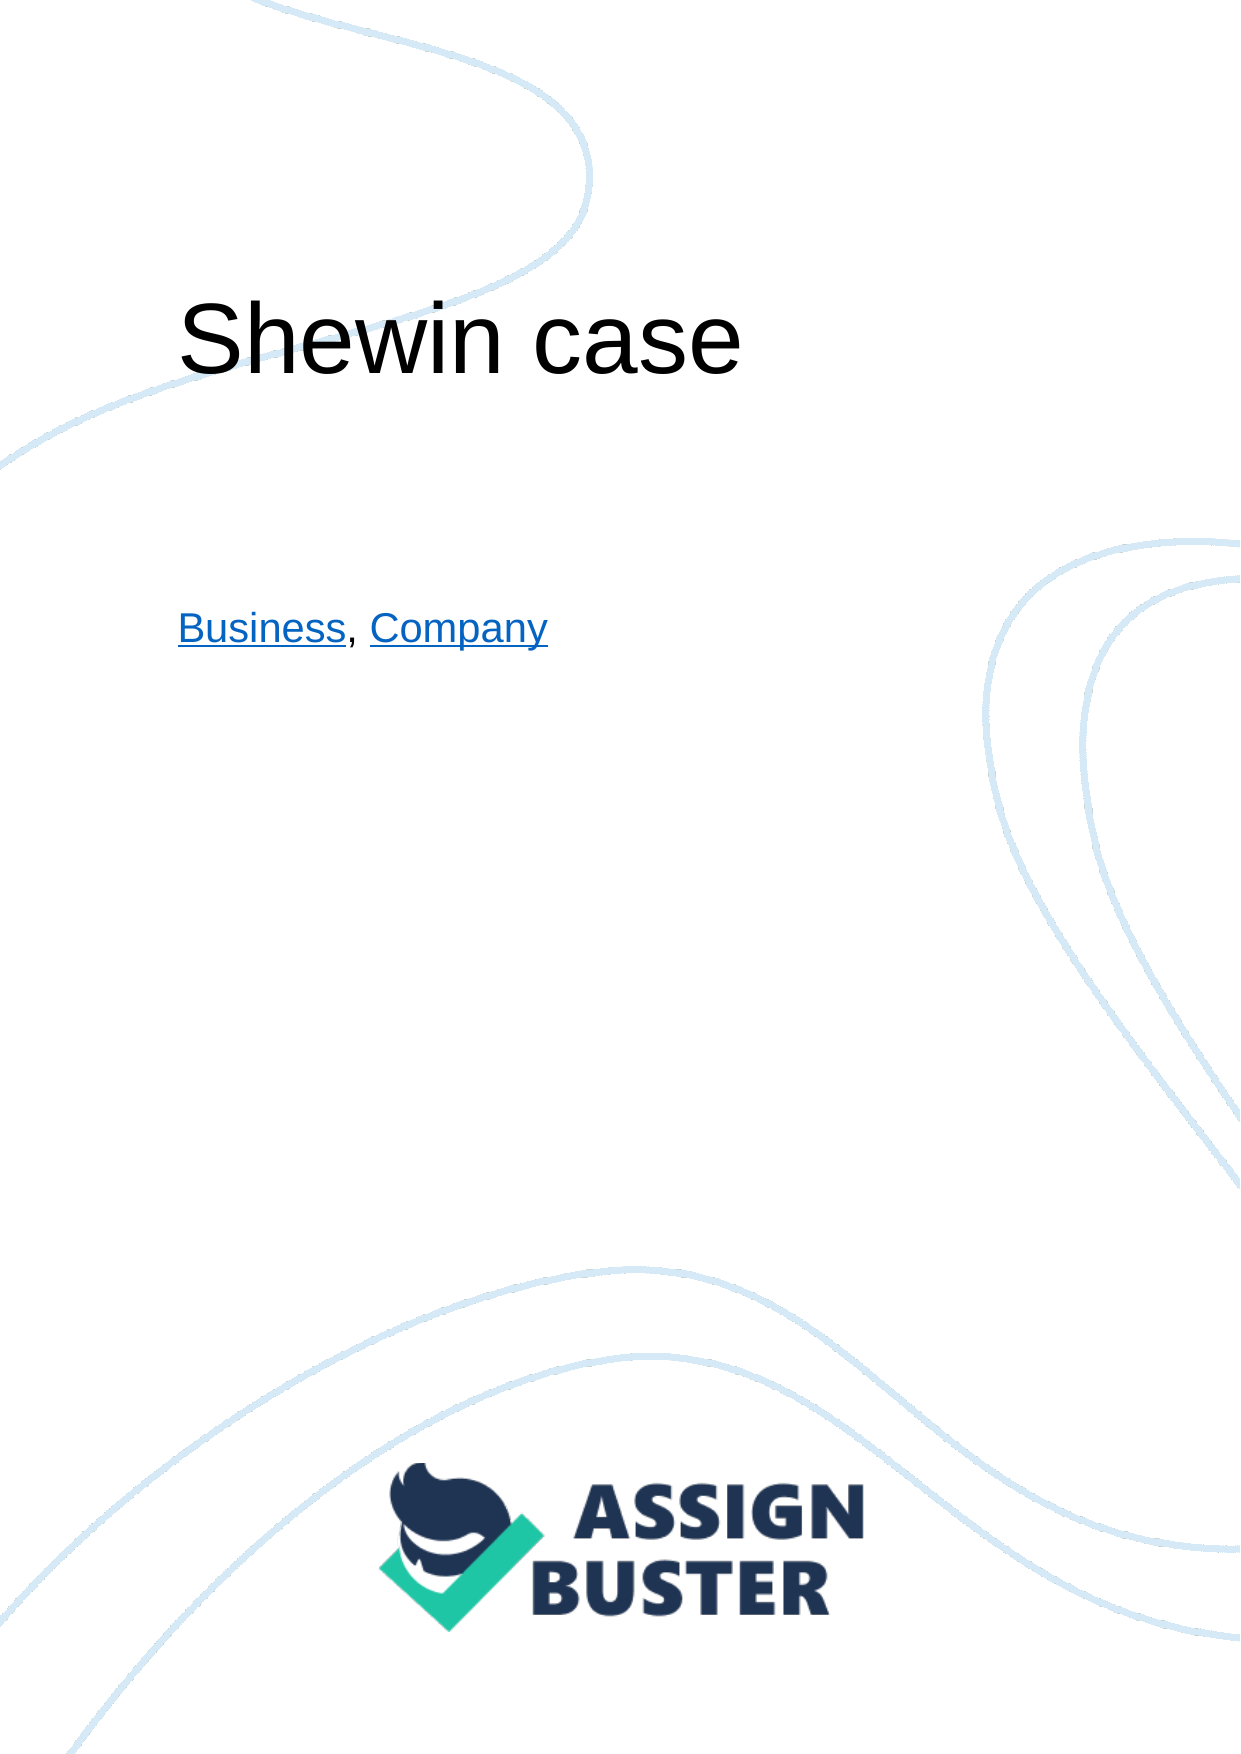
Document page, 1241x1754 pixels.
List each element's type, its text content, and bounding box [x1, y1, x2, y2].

picture [0, 0, 1241, 1754]
text Business, Company [177, 604, 1152, 652]
subtitle Shewin case [177, 279, 1152, 394]
